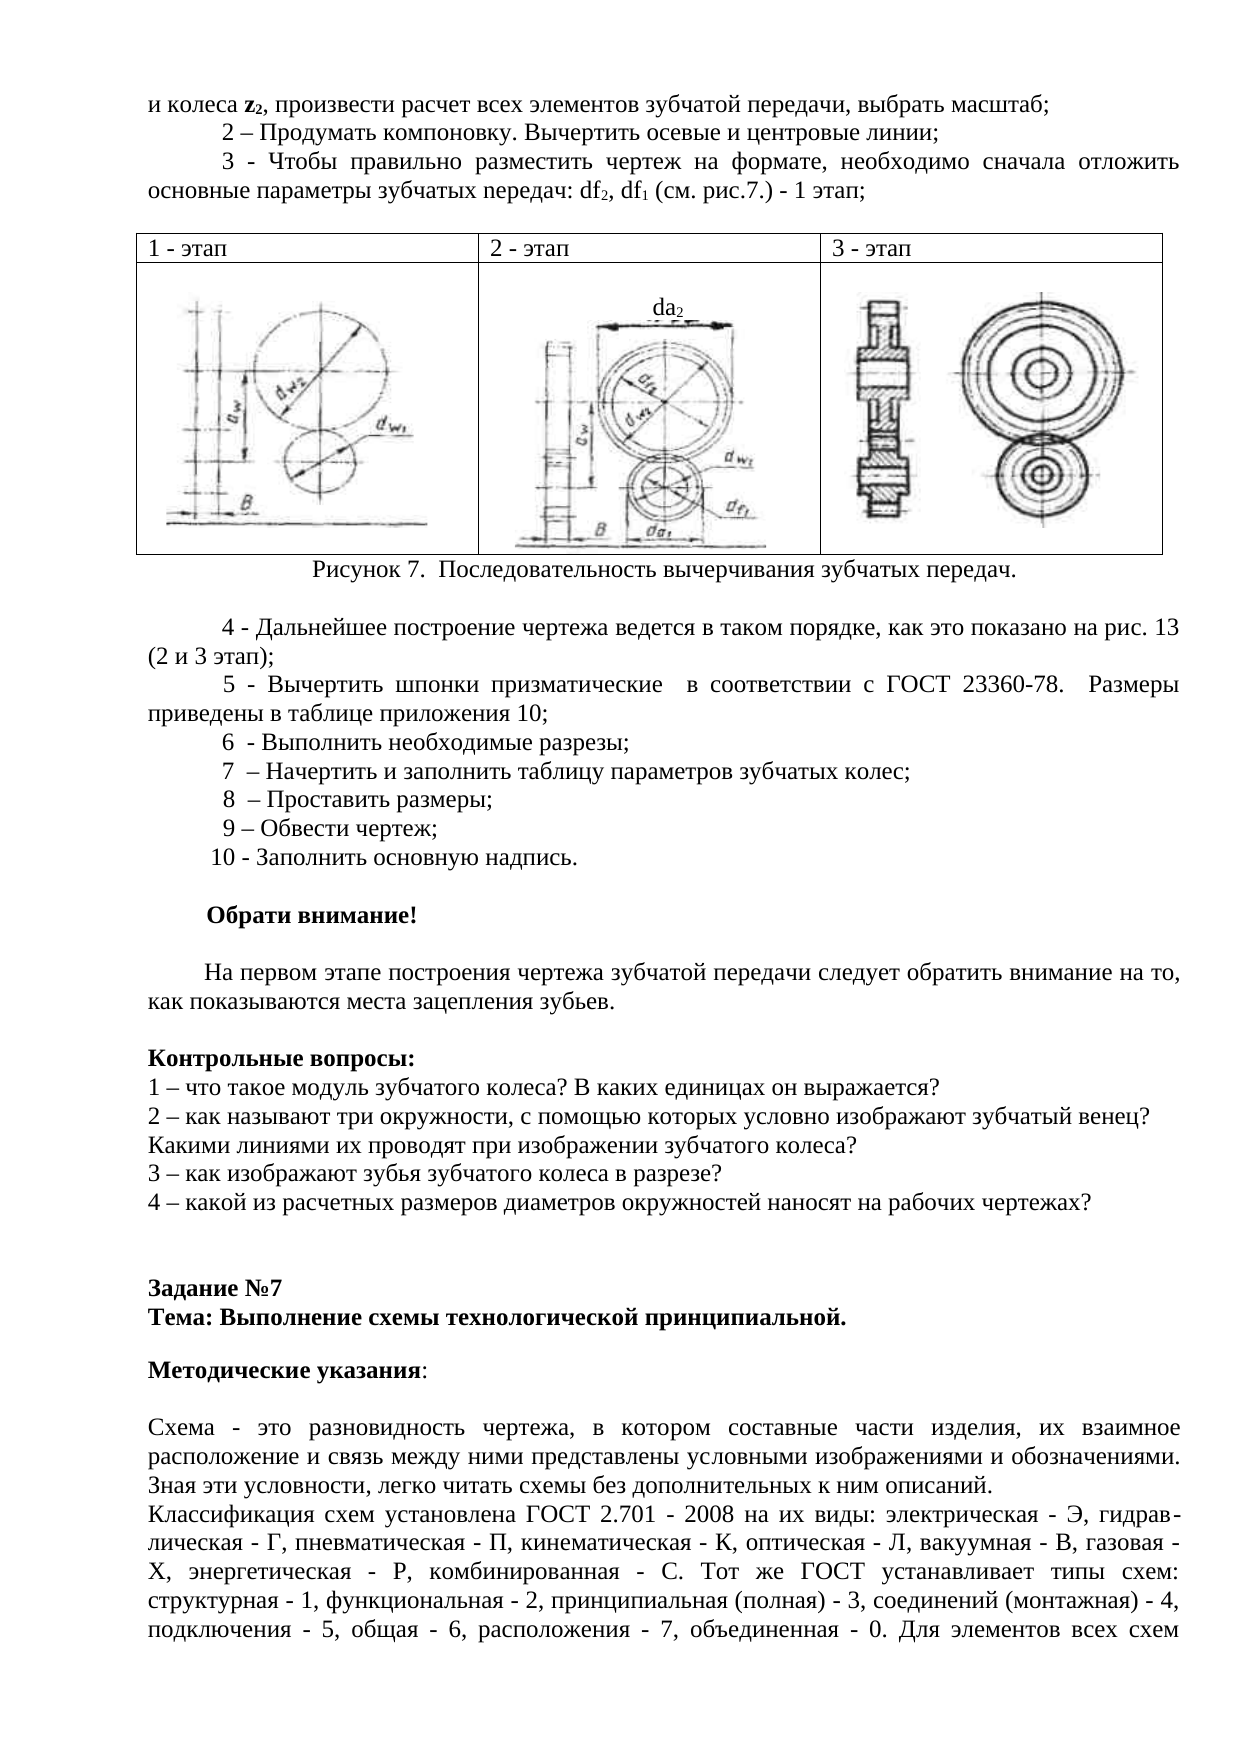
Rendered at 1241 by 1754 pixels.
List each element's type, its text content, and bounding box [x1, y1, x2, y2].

table_cell [821, 263, 1162, 553]
text Тема: Выполнение схемы технологической принципиальной. [148, 1302, 1181, 1331]
text Какими линиями их проводят при изображении зубчатого колеса? [148, 1130, 1181, 1158]
text 3 – как изображают зубья зубчатого колеса в разрезе? [148, 1158, 1181, 1187]
text 1 – что такое модуль зубчатого колеса? В каких единицах он выражается? [148, 1072, 1181, 1101]
table_header 3 - этап [821, 234, 1162, 262]
picture [166, 292, 428, 528]
table_cell [137, 263, 478, 553]
text 5 - Вычертить шпонки призматические в соответствии с ГОСТ 23360-78. Размеры приведены в таблице приложения 10; [148, 669, 1181, 727]
text 4 – какой из расчетных размеров диаметров окружностей наносят на рабочих чертежах? [148, 1187, 1181, 1216]
table_header 2 - этап [479, 234, 820, 262]
picture [844, 292, 1142, 528]
text Рисунок 7. Последовательность вычерчивания зубчатых передач. [148, 554, 1181, 583]
text 10 - Заполнить основную надпись. [148, 842, 1181, 871]
text На первом этапе построения чертежа зубчатой передачи следует обратить внимание на то, как показываются места зацепления зубьев. [148, 957, 1181, 1015]
text 2 – как называют три окружности, с помощью которых условно изображают зубчатый венец? [148, 1101, 1181, 1130]
picture [514, 320, 767, 554]
text 4 - Дальнейшее построение чертежа ведется в таком порядке, как это показано на рис. 13 (2 и 3 этап); [148, 612, 1181, 669]
text 9 – Обвести чертеж; [148, 813, 1181, 842]
table_cell da2 [479, 263, 820, 553]
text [148, 1499, 1181, 1642]
text Задание №7 [148, 1273, 1181, 1302]
text Схема - это разновидность чертежа, в котором составные части изделия, их взаимное расположение и связь между ними представлены условными изображениями и обозначениями. Зная эти условности, легко читать схемы без дополнительных к ним описаний. [148, 1412, 1181, 1499]
text Контрольные вопросы: [148, 1043, 1181, 1072]
text 3 - Чтобы правильно разместить чертеж на формате, необходимо сначала отложить основные параметры зубчатых nepeдач: df2, df1 (см. рис.7.) - 1 этап; [148, 146, 1181, 204]
text 2 – Продумать компоновку. Вычертить осевые и центровые линии; [148, 117, 1181, 146]
text 7 – Начертить и заполнить таблицу параметров зубчатых колес; [148, 756, 1181, 784]
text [148, 89, 1181, 117]
table_header 1 - этап [137, 234, 478, 262]
text Обрати внимание! [148, 900, 1181, 928]
text Методические указания: [148, 1355, 1181, 1384]
text 8 – Проставить размеры; [148, 784, 1181, 813]
text 6 - Выполнить необходимые разрезы; [148, 727, 1181, 756]
